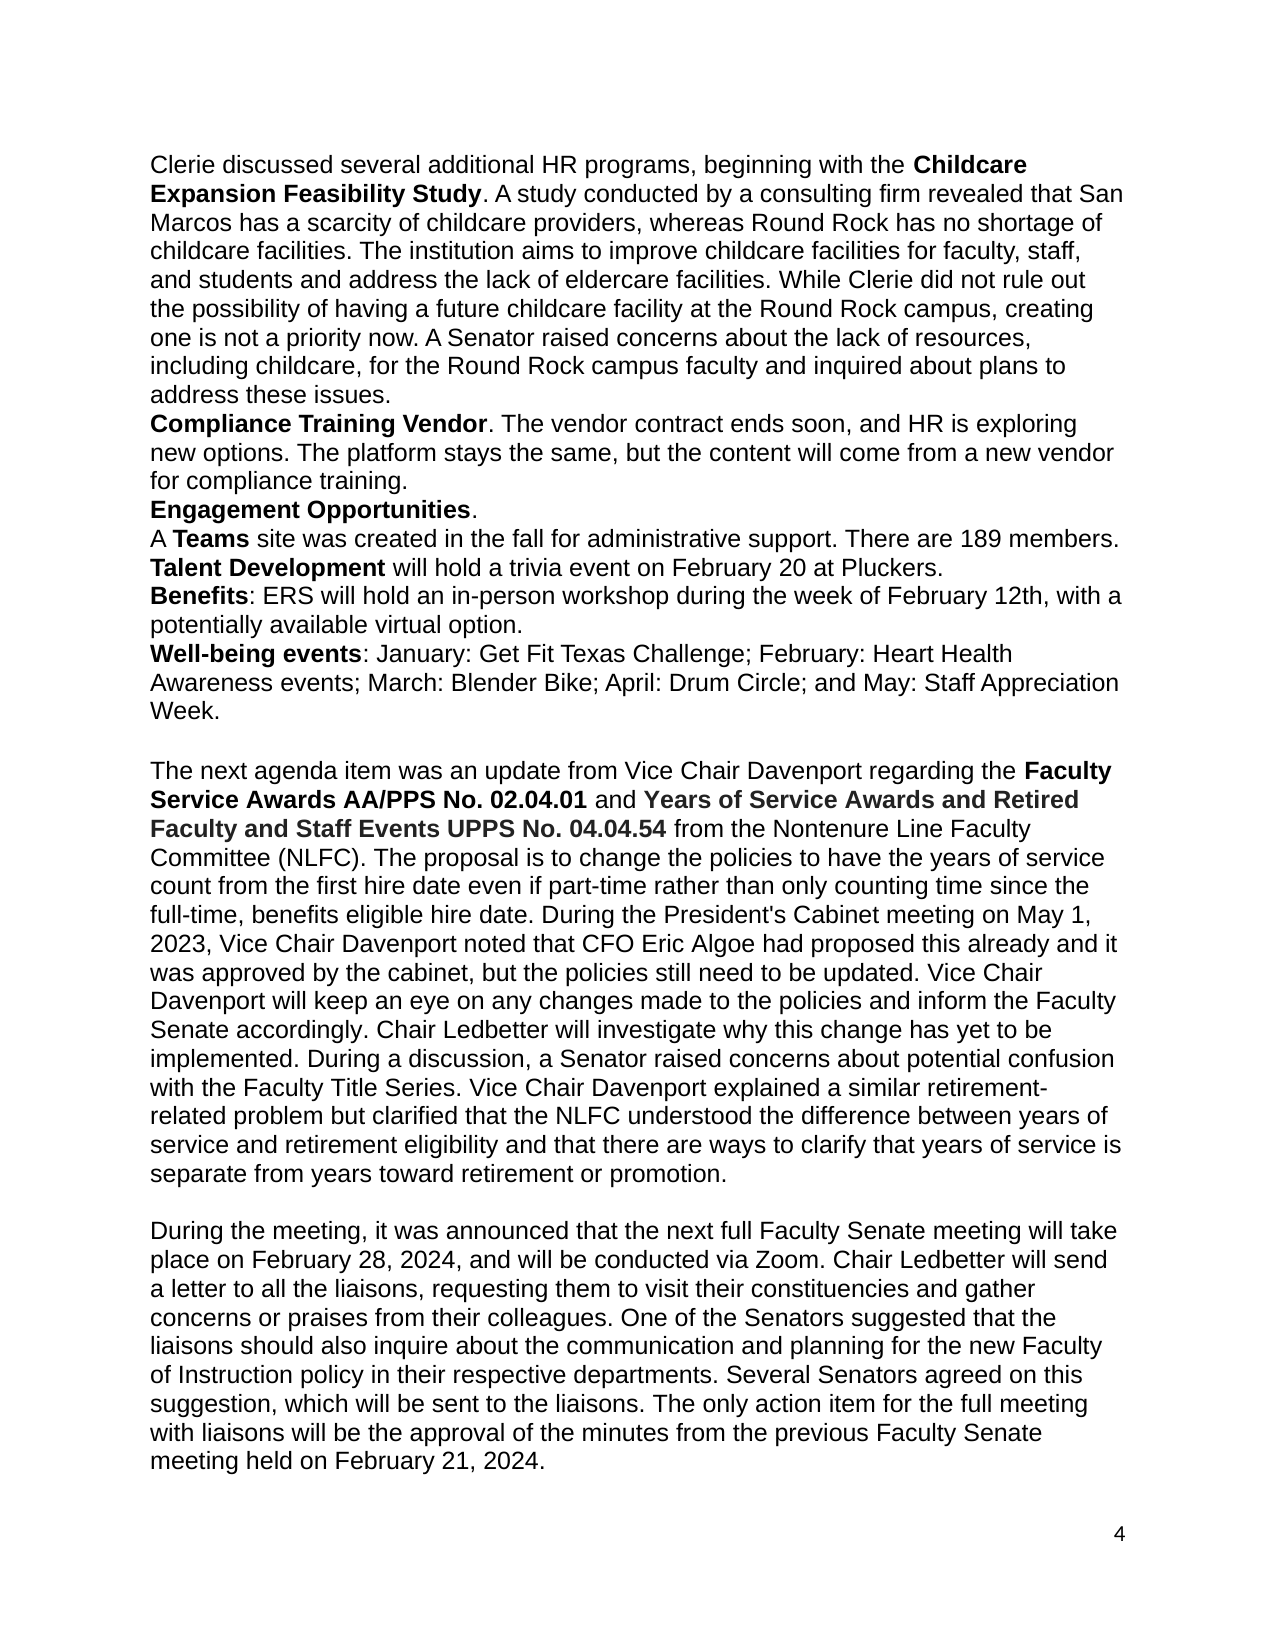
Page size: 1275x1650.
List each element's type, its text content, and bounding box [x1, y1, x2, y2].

subtitle The next agenda item was an update from Vice Chair Davenport regarding the Faculty Service Awards AA/PPS No. 02.04.01 and Years of Service Awards and Retired Faculty and Staff Events UPPS No. 04.04.54 from the Nontenure Line Faculty Committee (NLFC). The proposal is to change the policies to have the years of service count from the first hire date even if part-time rather than only counting time since the full-time, benefits eligible hire date. During the President's Cabinet meeting on May 1, 2023, Vice Chair Davenport noted that CFO Eric Algoe had proposed this already and it was approved by the cabinet, but the policies still need to be updated. Vice Chair Davenport will keep an eye on any changes made to the policies and inform the Faculty Senate accordingly. Chair Ledbetter will investigate why this change has yet to be implemented. During a discussion, a Senator raised concerns about potential confusion with the Faculty Title Series. Vice Chair Davenport explained a similar retirement-related problem but clarified that the NLFC understood the difference between years of service and retirement eligibility and that there are ways to clarify that years of service is separate from years toward retirement or promotion. [150, 756, 1125, 1187]
text Engagement Opportunities. A Teams site was created in the fall for administrative support. There are 189 members. [150, 495, 1125, 552]
text Clerie discussed several additional HR programs, beginning with the Childcare Expansion Feasibility Study. A study conducted by a consulting firm revealed that San Marcos has a scarcity of childcare providers, whereas Round Rock has no shortage of childcare facilities. The institution aims to improve childcare facilities for faculty, staff, and students and address the lack of eldercare facilities. While Clerie did not rule out the possibility of having a future childcare facility at the Round Rock campus, creating one is not a priority now. A Senator raised concerns about the lack of resources, including childcare, for the Round Rock campus faculty and inquired about plans to address these issues. [150, 150, 1125, 409]
text Compliance Training Vendor. The vendor contract ends soon, and HR is exploring new options. The platform stays the same, but the content will come from a new vendor for compliance training. [150, 409, 1125, 495]
text Benefits: ERS will hold an in-person workshop during the week of February 12th, with a potentially available virtual option. [150, 581, 1125, 639]
text Well-being events: January: Get Fit Texas Challenge; February: Heart Health Awareness events; March: Blender Bike; April: Drum Circle; and May: Staff Appreciation Week. [150, 639, 1125, 725]
text Talent Development will hold a trivia event on February 20 at Pluckers. [150, 552, 1125, 581]
text During the meeting, it was announced that the next full Faculty Senate meeting will take place on February 28, 2024, and will be conducted via Zoom. Chair Ledbetter will send a letter to all the liaisons, requesting them to visit their constituencies and gather concerns or praises from their colleagues. One of the Senators suggested that the liaisons should also inquire about the communication and planning for the new Faculty of Instruction policy in their respective departments. Several Senators agreed on this suggestion, which will be sent to the liaisons. The only action item for the full meeting with liaisons will be the approval of the minutes from the previous Faculty Senate meeting held on February 21, 2024. [150, 1216, 1125, 1475]
